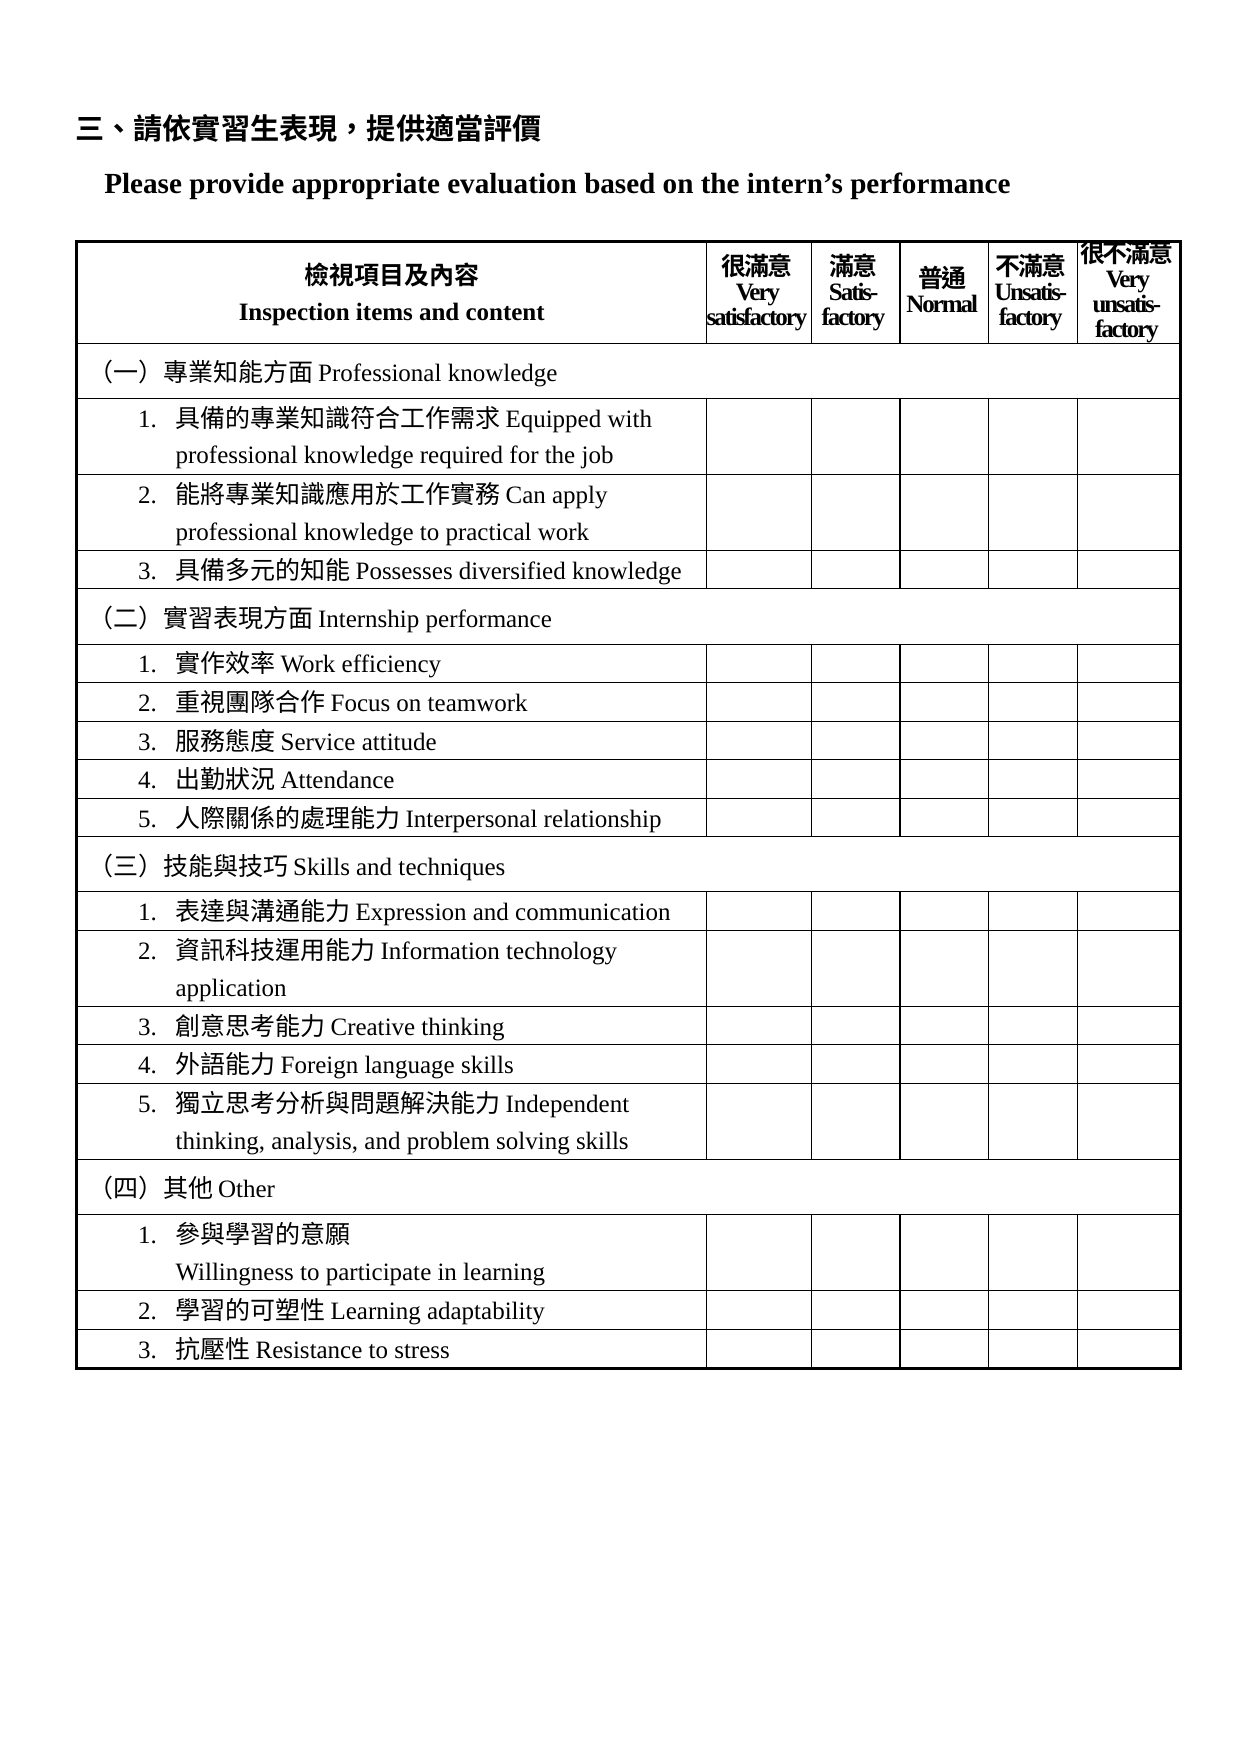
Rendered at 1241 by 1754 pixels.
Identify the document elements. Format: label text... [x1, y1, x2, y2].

table_cell [812, 1291, 899, 1329]
table_cell [707, 1215, 811, 1290]
table_cell [1078, 645, 1179, 682]
table_cell [812, 1215, 899, 1290]
text 三、請依實習生表現，提供適當評價 [75, 89, 1165, 164]
table_header 很不滿意Very unsatis- factory [1078, 243, 1179, 343]
table_cell [707, 475, 811, 550]
table_cell [1078, 1007, 1179, 1044]
table_cell [989, 1215, 1077, 1290]
table_cell [989, 399, 1077, 474]
table_cell 參與學習的意願 Willingness to participate in learning [78, 1215, 706, 1290]
table_cell 能將專業知識應用於工作實務Can apply professional knowledge to practical work [78, 475, 706, 550]
table_cell [989, 892, 1077, 930]
table_cell （三）技能與技巧Skills and techniques [78, 837, 1179, 891]
table_cell [901, 799, 988, 836]
table_cell 具備的專業知識符合工作需求Equipped with professional knowledge required for the job [78, 399, 706, 474]
table_header 檢視項目及內容 Inspection items and content [78, 243, 706, 343]
table_cell 出勤狀況Attendance [78, 760, 706, 798]
table_cell [901, 1007, 988, 1044]
table_cell [812, 475, 899, 550]
table_cell [989, 722, 1077, 759]
table_cell [812, 760, 899, 798]
table_cell [901, 1291, 988, 1329]
table_cell [1078, 475, 1179, 550]
table_cell （二）實習表現方面Internship performance [78, 589, 1179, 643]
table_cell [989, 683, 1077, 721]
table_cell 創意思考能力Creative thinking [78, 1007, 706, 1044]
table_cell [1078, 931, 1179, 1006]
table_cell [1078, 760, 1179, 798]
table_cell [989, 551, 1077, 588]
table_cell 表達與溝通能力Expression and communication [78, 892, 706, 930]
table_cell [707, 1084, 811, 1159]
table_cell 外語能力Foreign language skills [78, 1045, 706, 1083]
table_cell 資訊科技運用能力Information technology application [78, 931, 706, 1006]
table_cell （四）其他Other [78, 1160, 1179, 1214]
table_cell [812, 722, 899, 759]
table_cell [989, 1007, 1077, 1044]
table_cell [707, 892, 811, 930]
table_cell [707, 931, 811, 1006]
table_cell [707, 799, 811, 836]
table_cell [707, 760, 811, 798]
table_cell [1078, 551, 1179, 588]
table_header 不滿意Unsatis- factory [989, 243, 1077, 343]
table_cell [1078, 1045, 1179, 1083]
table_cell [812, 399, 899, 474]
table_cell [707, 1291, 811, 1329]
table_cell [989, 1330, 1077, 1367]
table_cell [812, 1084, 899, 1159]
table_cell [901, 1330, 988, 1367]
table_cell [1078, 892, 1179, 930]
table_cell [707, 1007, 811, 1044]
table_cell [1078, 399, 1179, 474]
table_cell [707, 551, 811, 588]
table_header 滿意 Satis- factory [812, 243, 899, 343]
table_cell [1078, 799, 1179, 836]
table_cell [707, 683, 811, 721]
table_cell [812, 645, 899, 682]
table_cell [1078, 1291, 1179, 1329]
table_cell [989, 931, 1077, 1006]
table_cell 獨立思考分析與問題解決能力Independent thinking, analysis, and problem solving skills [78, 1084, 706, 1159]
table_cell [989, 1045, 1077, 1083]
table_cell [812, 1330, 899, 1367]
table_cell [989, 1084, 1077, 1159]
text Please provide appropriate evaluation based on the intern’s performance [75, 164, 1165, 202]
table_cell [707, 1330, 811, 1367]
table_cell [901, 645, 988, 682]
table_cell [707, 399, 811, 474]
table_cell [901, 475, 988, 550]
table_cell [901, 931, 988, 1006]
table_cell [901, 1084, 988, 1159]
table_cell [989, 799, 1077, 836]
table_cell 重視團隊合作Focus on teamwork [78, 683, 706, 721]
table_cell [901, 892, 988, 930]
table_cell [1078, 1330, 1179, 1367]
table_cell [1078, 1215, 1179, 1290]
table_cell [1078, 683, 1179, 721]
table_cell [989, 475, 1077, 550]
table_cell [901, 551, 988, 588]
table_cell [812, 551, 899, 588]
table_cell 具備多元的知能Possesses diversified knowledge [78, 551, 706, 588]
table_cell [707, 645, 811, 682]
table_header 很滿意Very satisfactory [707, 243, 811, 343]
table_cell [707, 1045, 811, 1083]
table_cell [901, 399, 988, 474]
table_cell [812, 1045, 899, 1083]
table_cell [989, 645, 1077, 682]
table_cell [812, 931, 899, 1006]
table_cell [901, 1045, 988, 1083]
table_cell [901, 722, 988, 759]
table_cell 抗壓性Resistance to stress [78, 1330, 706, 1367]
table_cell [812, 683, 899, 721]
table_cell （一）專業知能方面Professional knowledge [78, 344, 1179, 398]
table_cell [901, 760, 988, 798]
table_cell 實作效率Work efficiency [78, 645, 706, 682]
table_cell [901, 1215, 988, 1290]
table_cell 服務態度Service attitude [78, 722, 706, 759]
table_cell [901, 683, 988, 721]
table_cell [707, 722, 811, 759]
table_cell [812, 1007, 899, 1044]
table_cell [812, 799, 899, 836]
table_cell 人際關係的處理能力Interpersonal relationship [78, 799, 706, 836]
table_cell [1078, 722, 1179, 759]
table_header 普通Normal [901, 243, 988, 343]
table_cell [989, 760, 1077, 798]
table_cell [1078, 1084, 1179, 1159]
table_cell [812, 892, 899, 930]
table_cell 學習的可塑性Learning adaptability [78, 1291, 706, 1329]
table_cell [989, 1291, 1077, 1329]
